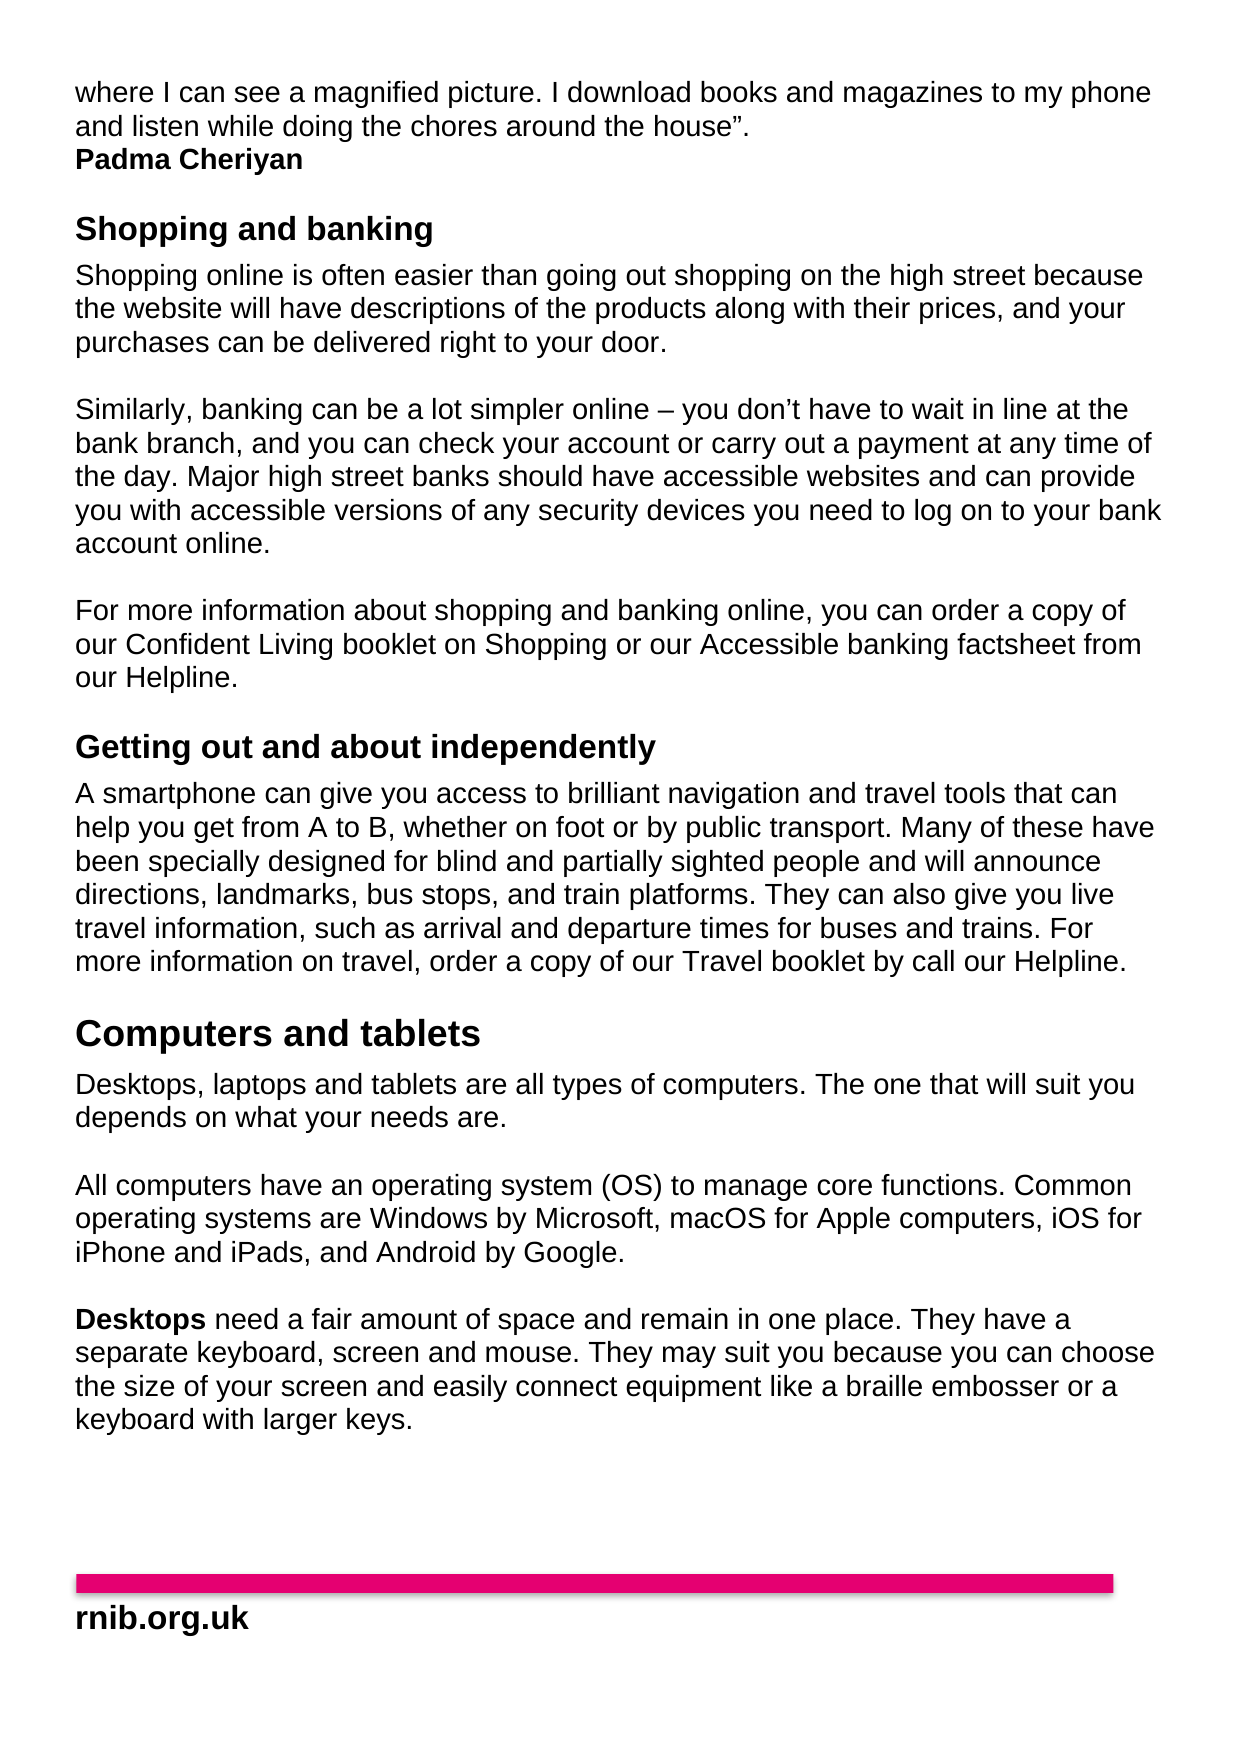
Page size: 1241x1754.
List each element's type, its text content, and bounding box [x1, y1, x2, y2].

subtitle Shopping and banking [75, 209, 1165, 248]
text Padma Cheriyan [75, 142, 1165, 176]
text Similarly, banking can be a lot simpler online – you don’t have to wait in line at the bank branch, and you can check your account or carry out a payment at any time of the day. Major high street banks should have accessible websites and can provide you with accessible versions of any security devices you need to log on to your bank account online. [75, 392, 1165, 560]
text For more information about shopping and banking online, you can order a copy of our Confident Living booklet on Shopping or our Accessible banking factsheet from our Helpline. [75, 593, 1165, 694]
subtitle Computers and tablets [75, 1011, 1165, 1054]
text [75, 75, 1165, 142]
text Desktops, laptops and tablets are all types of computers. The one that will suit you depends on what your needs are. [75, 1067, 1165, 1134]
subtitle Getting out and about independently [75, 728, 1165, 766]
text A smartphone can give you access to brilliant navigation and travel tools that can help you get from A to B, whether on foot or by public transport. Many of these have been specially designed for blind and partially sighted people and will announce directions, landmarks, bus stops, and train platforms. They can also give you live travel information, such as arrival and departure times for buses and trains. For more information on travel, order a copy of our Travel booklet by call our Helpline. [75, 776, 1165, 978]
text All computers have an operating system (OS) to manage core functions. Common operating systems are Windows by Microsoft, macOS for Apple computers, iOS for iPhone and iPads, and Android by Google. [75, 1167, 1165, 1268]
text Desktops need a fair amount of space and remain in one place. They have a separate keyboard, screen and mouse. They may suit you because you can choose the size of your screen and easily connect equipment like a braille embosser or a keyboard with larger keys. [75, 1302, 1165, 1436]
text Shopping online is often easier than going out shopping on the high street because the website will have descriptions of the products along with their prices, and your purchases can be delivered right to your door. [75, 258, 1165, 359]
